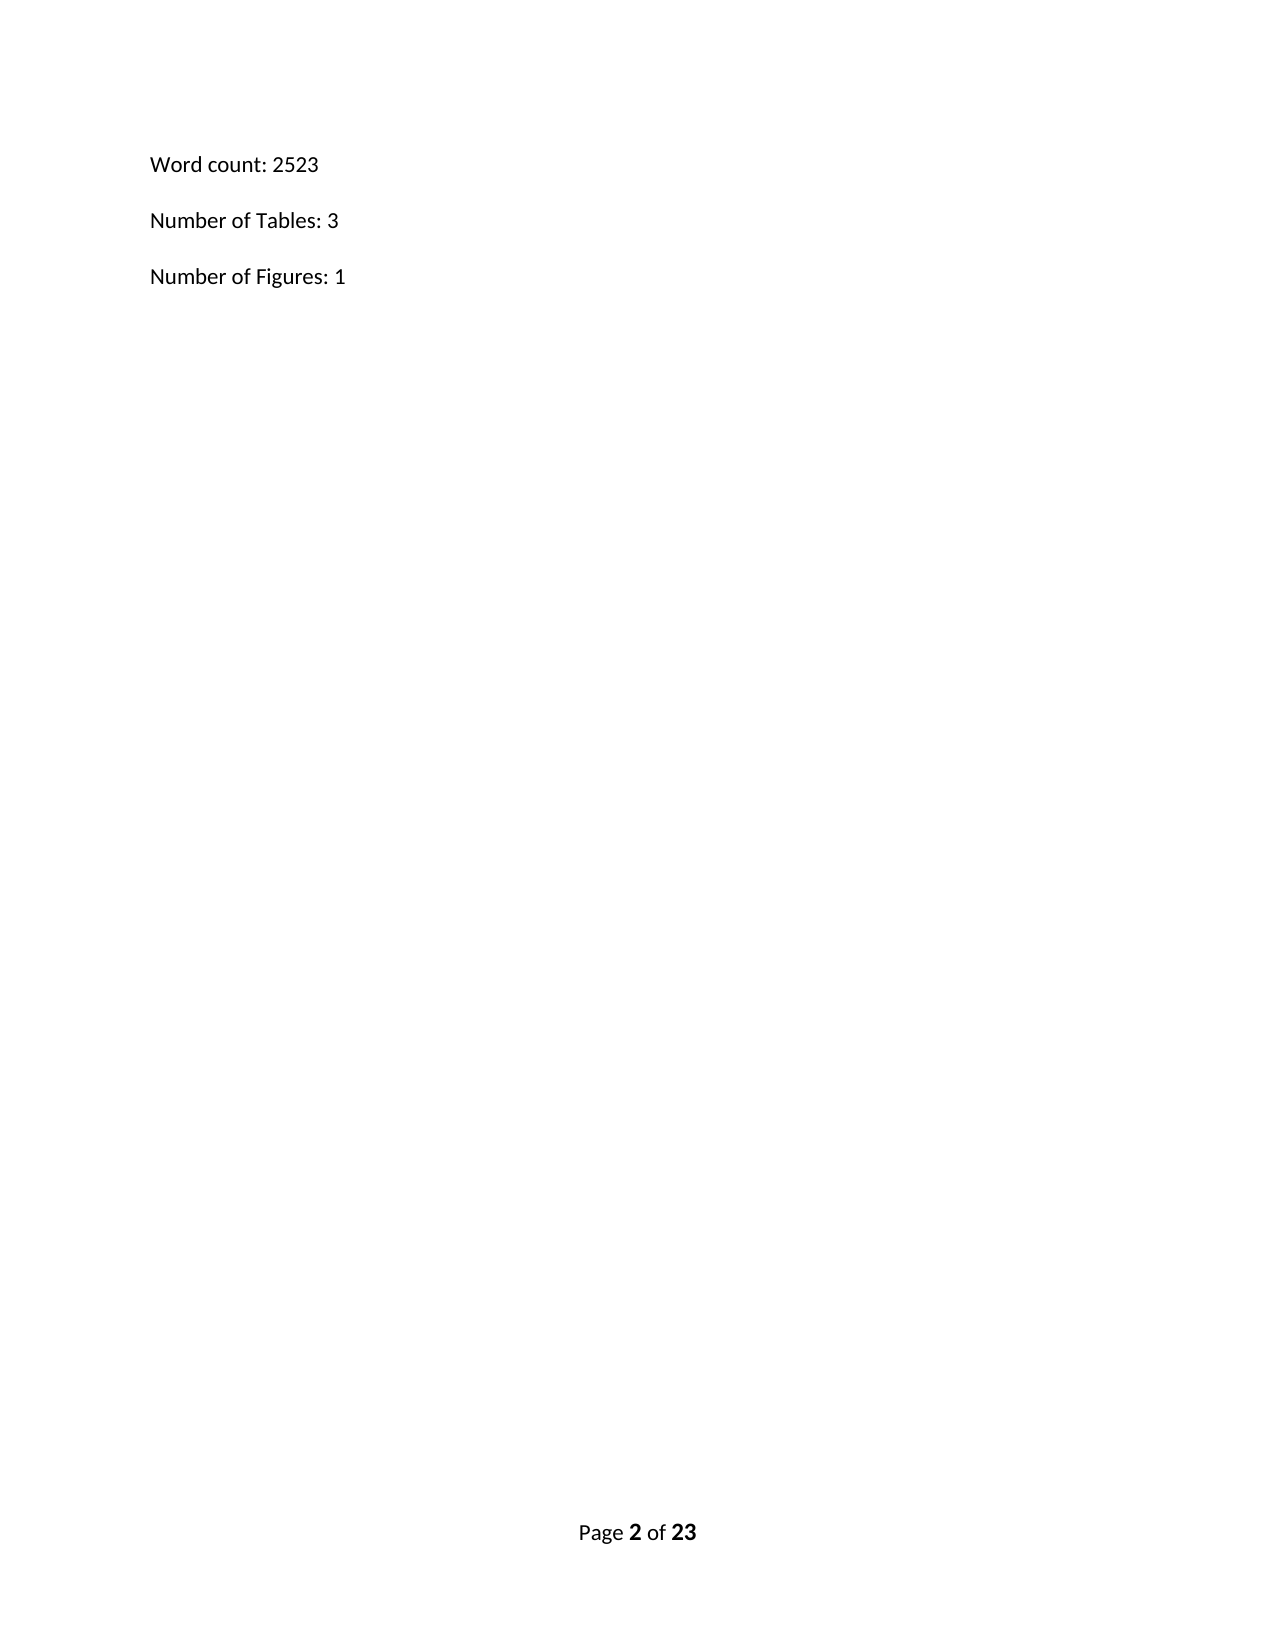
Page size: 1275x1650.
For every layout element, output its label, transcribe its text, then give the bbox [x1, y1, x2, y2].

text Number of Figures: 1 [150, 262, 1125, 290]
text Number of Tables: 3 [150, 206, 1125, 234]
text Word count: 2523 [150, 150, 1125, 178]
